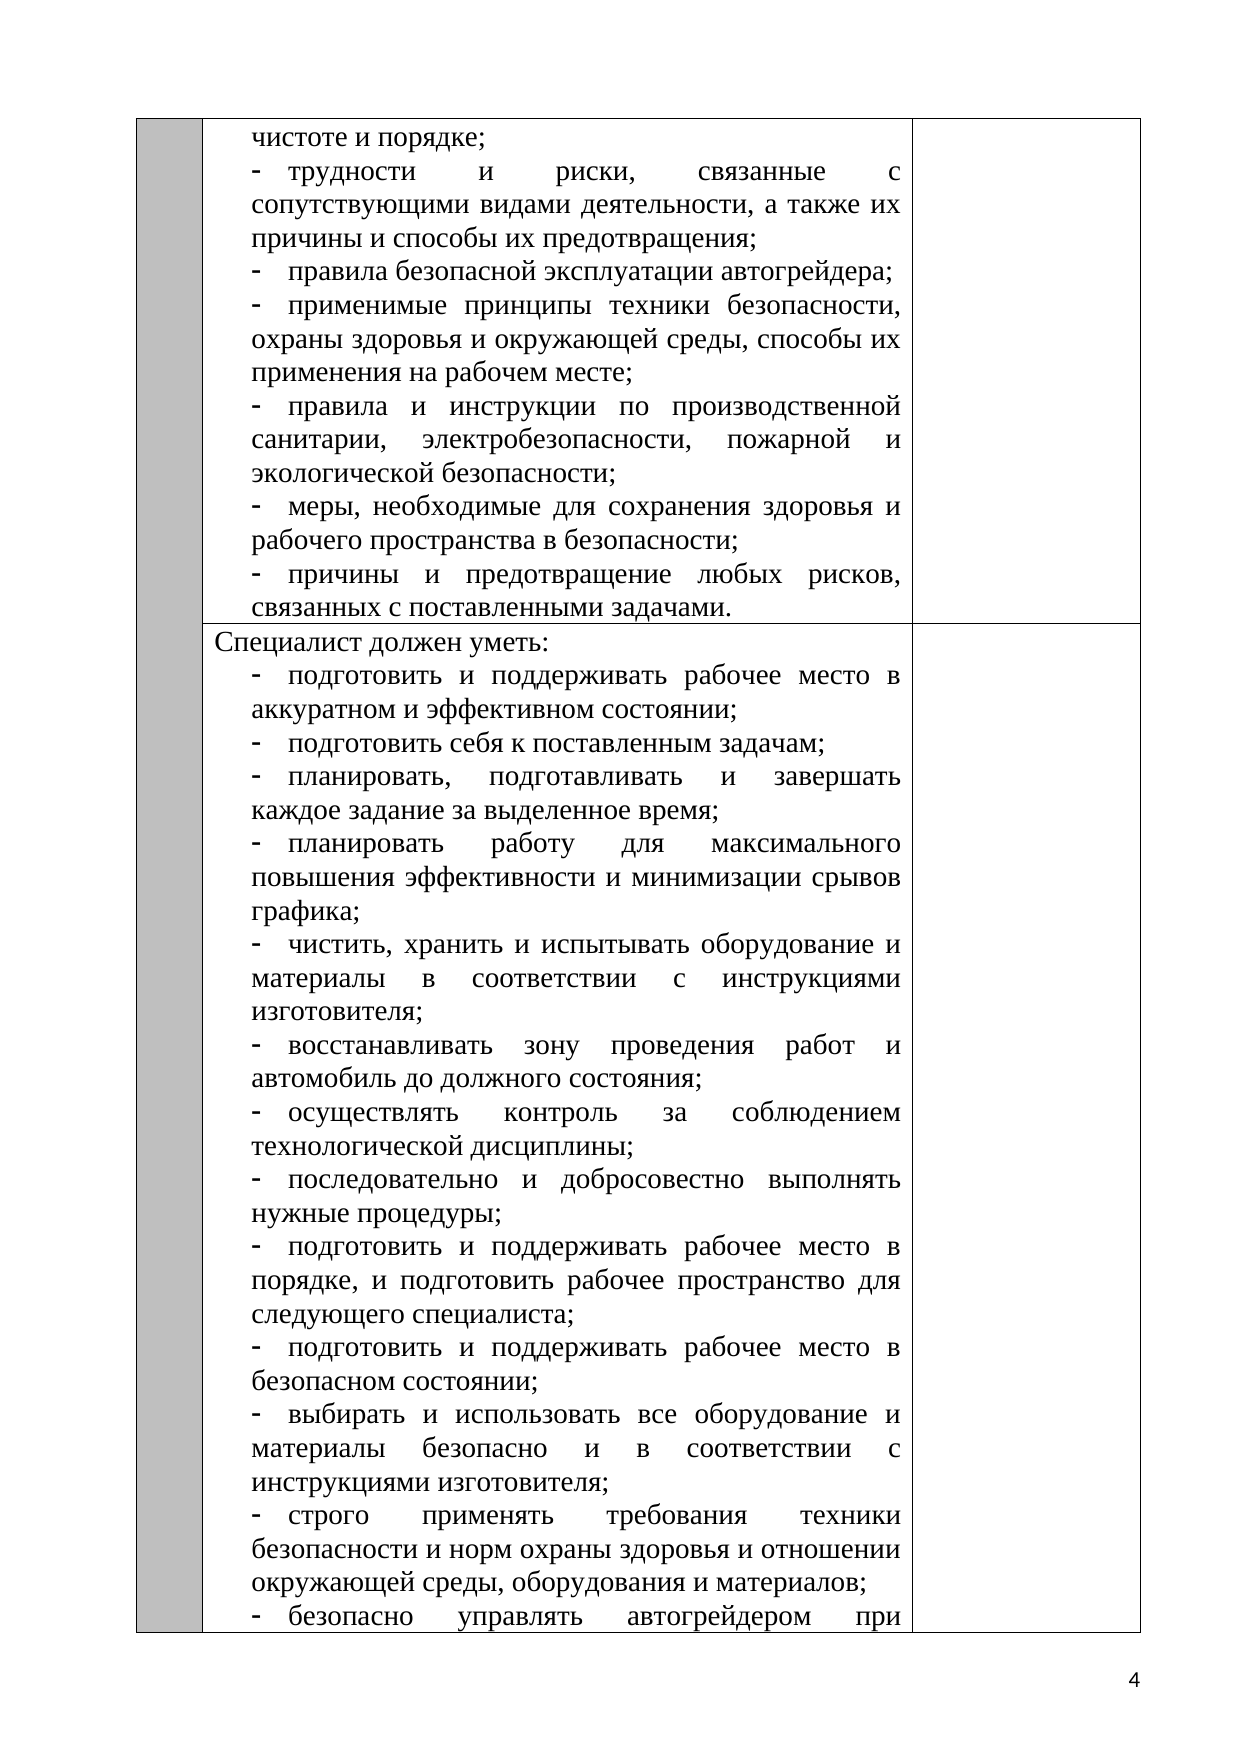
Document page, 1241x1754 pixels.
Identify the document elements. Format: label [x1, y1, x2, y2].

table_cell [913, 624, 1140, 1632]
table_cell [203, 624, 912, 1632]
table_cell [913, 119, 1140, 623]
table_cell [203, 119, 912, 623]
